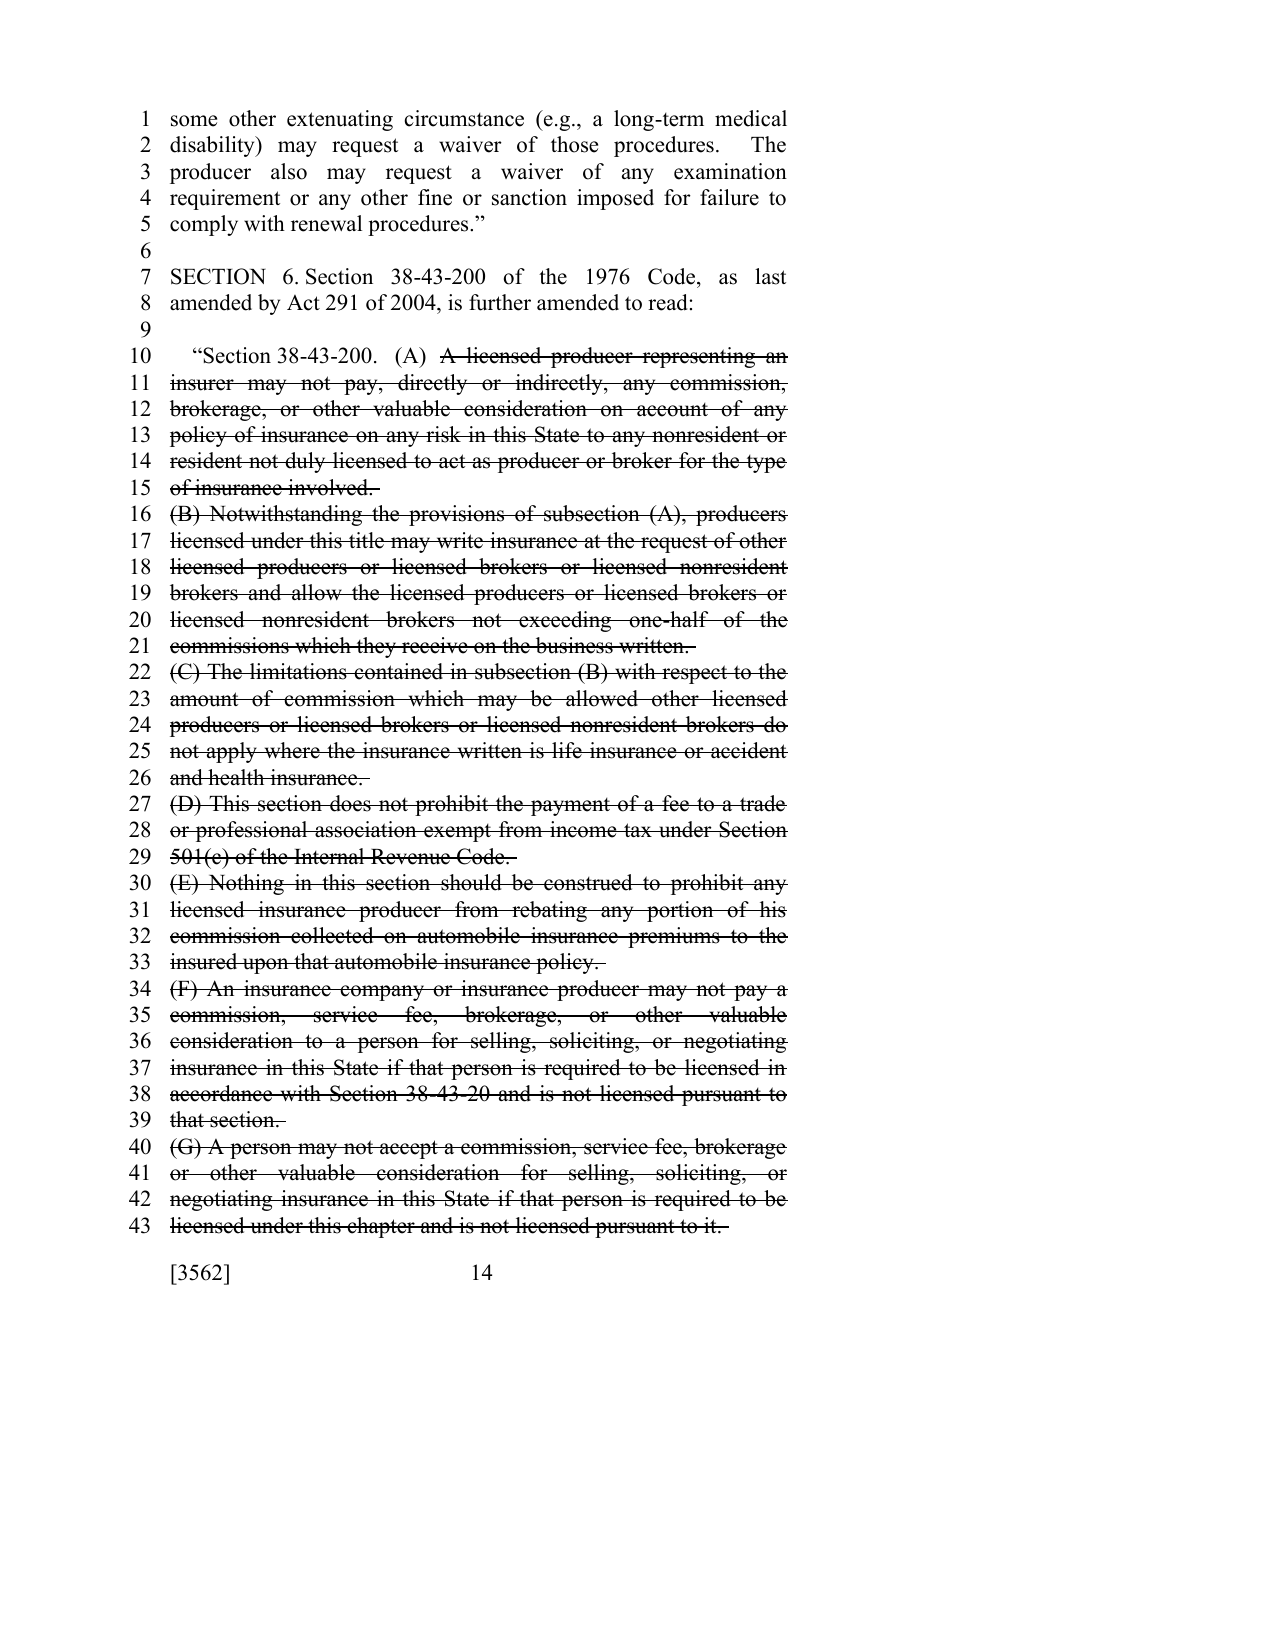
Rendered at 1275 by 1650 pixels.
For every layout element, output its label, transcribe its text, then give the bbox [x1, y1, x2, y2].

text (E) Nothing in this section should be construed to prohibit any licensed insurance producer from rebating any portion of his commission collected on automobile insurance premiums to the insured upon that automobile insurance policy. [169, 885, 787, 910]
text (D) This section does not prohibit the payment of a fee to a trade or professional association exempt from income tax under Section 501(c) of the Internal Revenue Code. [169, 832, 787, 869]
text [169, 105, 787, 237]
text (C) The limitations contained in subsection (B) with respect to the amount of commission which may be allowed other licensed producers or licensed brokers or licensed nonresident brokers do not apply where the insurance written is life insurance or accident and health insurance. [169, 753, 787, 790]
text (G) A person may not accept a commission, service fee, brokerage or other valuable consideration for selling, soliciting, or negotiating insurance in this State if that person is required to be licensed under this chapter and is not licensed pursuant to it. [169, 1148, 787, 1174]
text (D) This section does not prohibit the payment of a fee to a trade or professional association exempt from income tax under Section 501(c) of the Internal Revenue Code. [169, 806, 787, 831]
text (E) Nothing in this section should be construed to prohibit any licensed insurance producer from rebating any portion of his commission collected on automobile insurance premiums to the insured upon that automobile insurance policy. [169, 911, 787, 936]
text (F) An insurance company or insurance producer may not pay a commission, service fee, brokerage, or other valuable consideration to a person for selling, soliciting, or negotiating insurance in this State if that person is required to be licensed in accordance with Section 38-43-20 and is not licensed pursuant to that section. [169, 1095, 787, 1133]
text (G) A person may not accept a commission, service fee, brokerage or other valuable consideration for selling, soliciting, or negotiating insurance in this State if that person is required to be licensed under this chapter and is not licensed pursuant to it. [169, 1201, 787, 1238]
text “Section 38-43-200. (A) A licensed producer representing an insurer may not pay, directly or indirectly, any commission, brokerage, or other valuable consideration on account of any policy of insurance on any risk in this State to any nonresident or resident not duly licensed to act as producer or broker for the type of insurance involved. [169, 342, 787, 383]
text (G) A person may not accept a commission, service fee, brokerage or other valuable consideration for selling, soliciting, or negotiating insurance in this State if that person is required to be licensed under this chapter and is not licensed pursuant to it. [169, 1175, 787, 1200]
text (B) Notwithstanding the provisions of subsection (A), producers licensed under this title may write insurance at the request of other licensed producers or licensed brokers or licensed nonresident brokers and allow the licensed producers or licensed brokers or licensed nonresident brokers not exceeding one-half of the commissions which they receive on the business written. [169, 621, 787, 658]
text (E) Nothing in this section should be construed to prohibit any licensed insurance producer from rebating any portion of his commission collected on automobile insurance premiums to the insured upon that automobile insurance policy. [169, 937, 787, 975]
text “Section 38-43-200. (A) A licensed producer representing an insurer may not pay, directly or indirectly, any commission, brokerage, or other valuable consideration on account of any policy of insurance on any risk in this State to any nonresident or resident not duly licensed to act as producer or broker for the type of insurance involved. [169, 463, 787, 500]
text SECTION 6. Section 38-43-200 of the 1976 Code, as last amended by Act 291 of 2004, is further amended to read: [169, 263, 787, 316]
